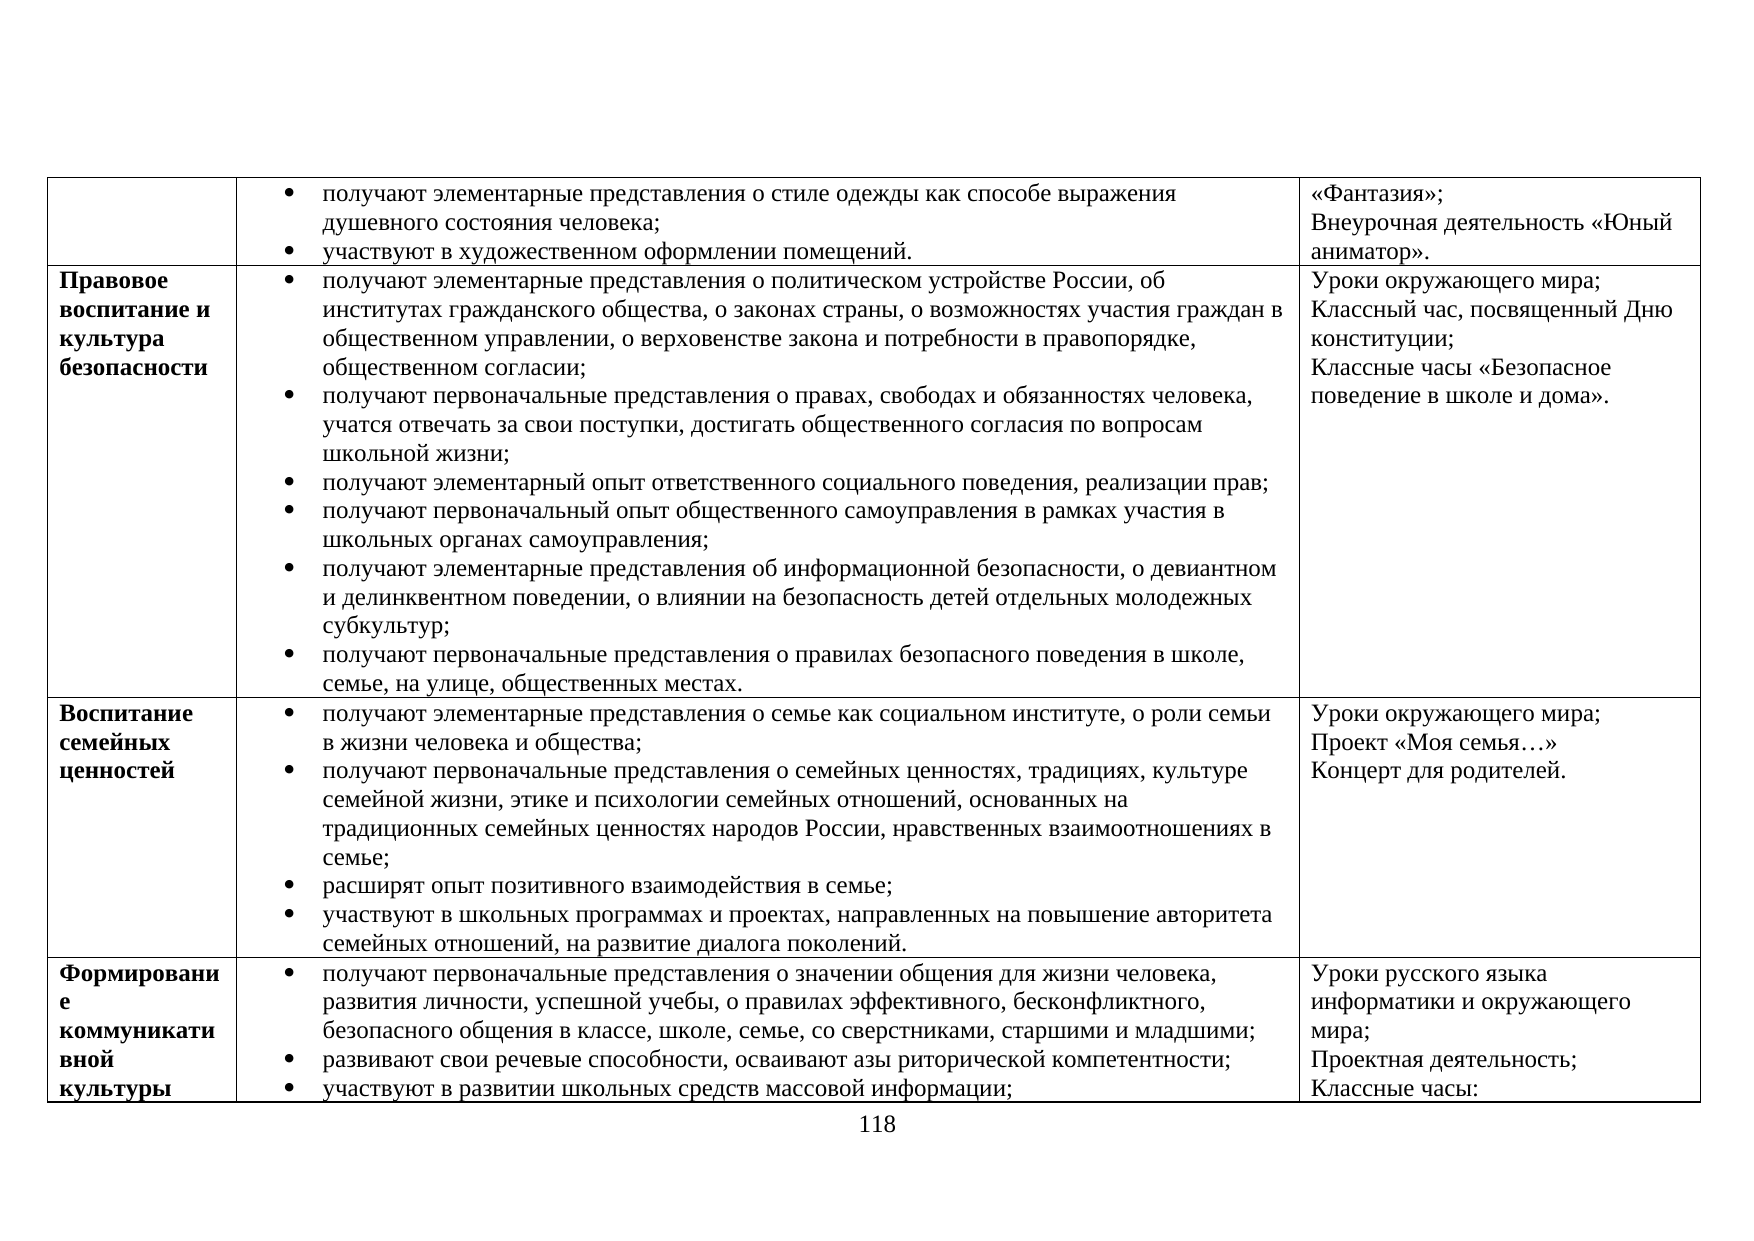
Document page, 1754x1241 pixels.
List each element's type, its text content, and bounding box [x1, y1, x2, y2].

table_cell получают элементарные представления о политическом устройстве России, об институтах гражданского общества, о законах страны, о возможностях участия граждан в общественном управлении, о верховенстве закона и потребности в правопорядке, общественном согласии; получают первоначальные представления о правах, свободах и обязанностях человека, учатся отвечать за свои поступки, достигать общественного согласия по вопросам школьной жизни; получают элементарный опыт ответственного социального поведения, реализации прав; получают первоначальный опыт общественного самоуправления в рамках участия в школьных органах самоуправления; получают элементарные представления об информационной безопасности, о девиантном и делинквентном поведении, о влиянии на безопасность детей отдельных молодежных субкультур; получают первоначальные представления о правилах безопасного поведения в школе, семье, на улице, общественных местах. [237, 266, 1299, 697]
table_cell Уроки окружающего мира; Классный час, посвященный Дню конституции; Классные часы «Безопасное поведение в школе и дома». [1300, 266, 1700, 697]
table_cell Воспитание семейных ценностей [48, 698, 236, 957]
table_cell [1300, 178, 1700, 264]
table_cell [237, 178, 1299, 264]
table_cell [48, 958, 236, 1101]
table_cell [237, 958, 1299, 1101]
table_cell получают элементарные представления о семье как социальном институте, о роли семьи в жизни человека и общества; получают первоначальные представления о семейных ценностях, традициях, культуре семейной жизни, этике и психологии семейных отношений, основанных на традиционных семейных ценностях народов России, нравственных взаимоотношениях в семье; расширят опыт позитивного взаимодействия в семье; участвуют в школьных программах и проектах, направленных на повышение авторитета семейных отношений, на развитие диалога поколений. [237, 698, 1299, 957]
table_cell Правовое воспитание и культура безопасности [48, 266, 236, 697]
table_cell Уроки окружающего мира; Проект «Моя семья…» Концерт для родителей. [1300, 698, 1700, 957]
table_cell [48, 178, 236, 264]
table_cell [1300, 958, 1700, 1101]
